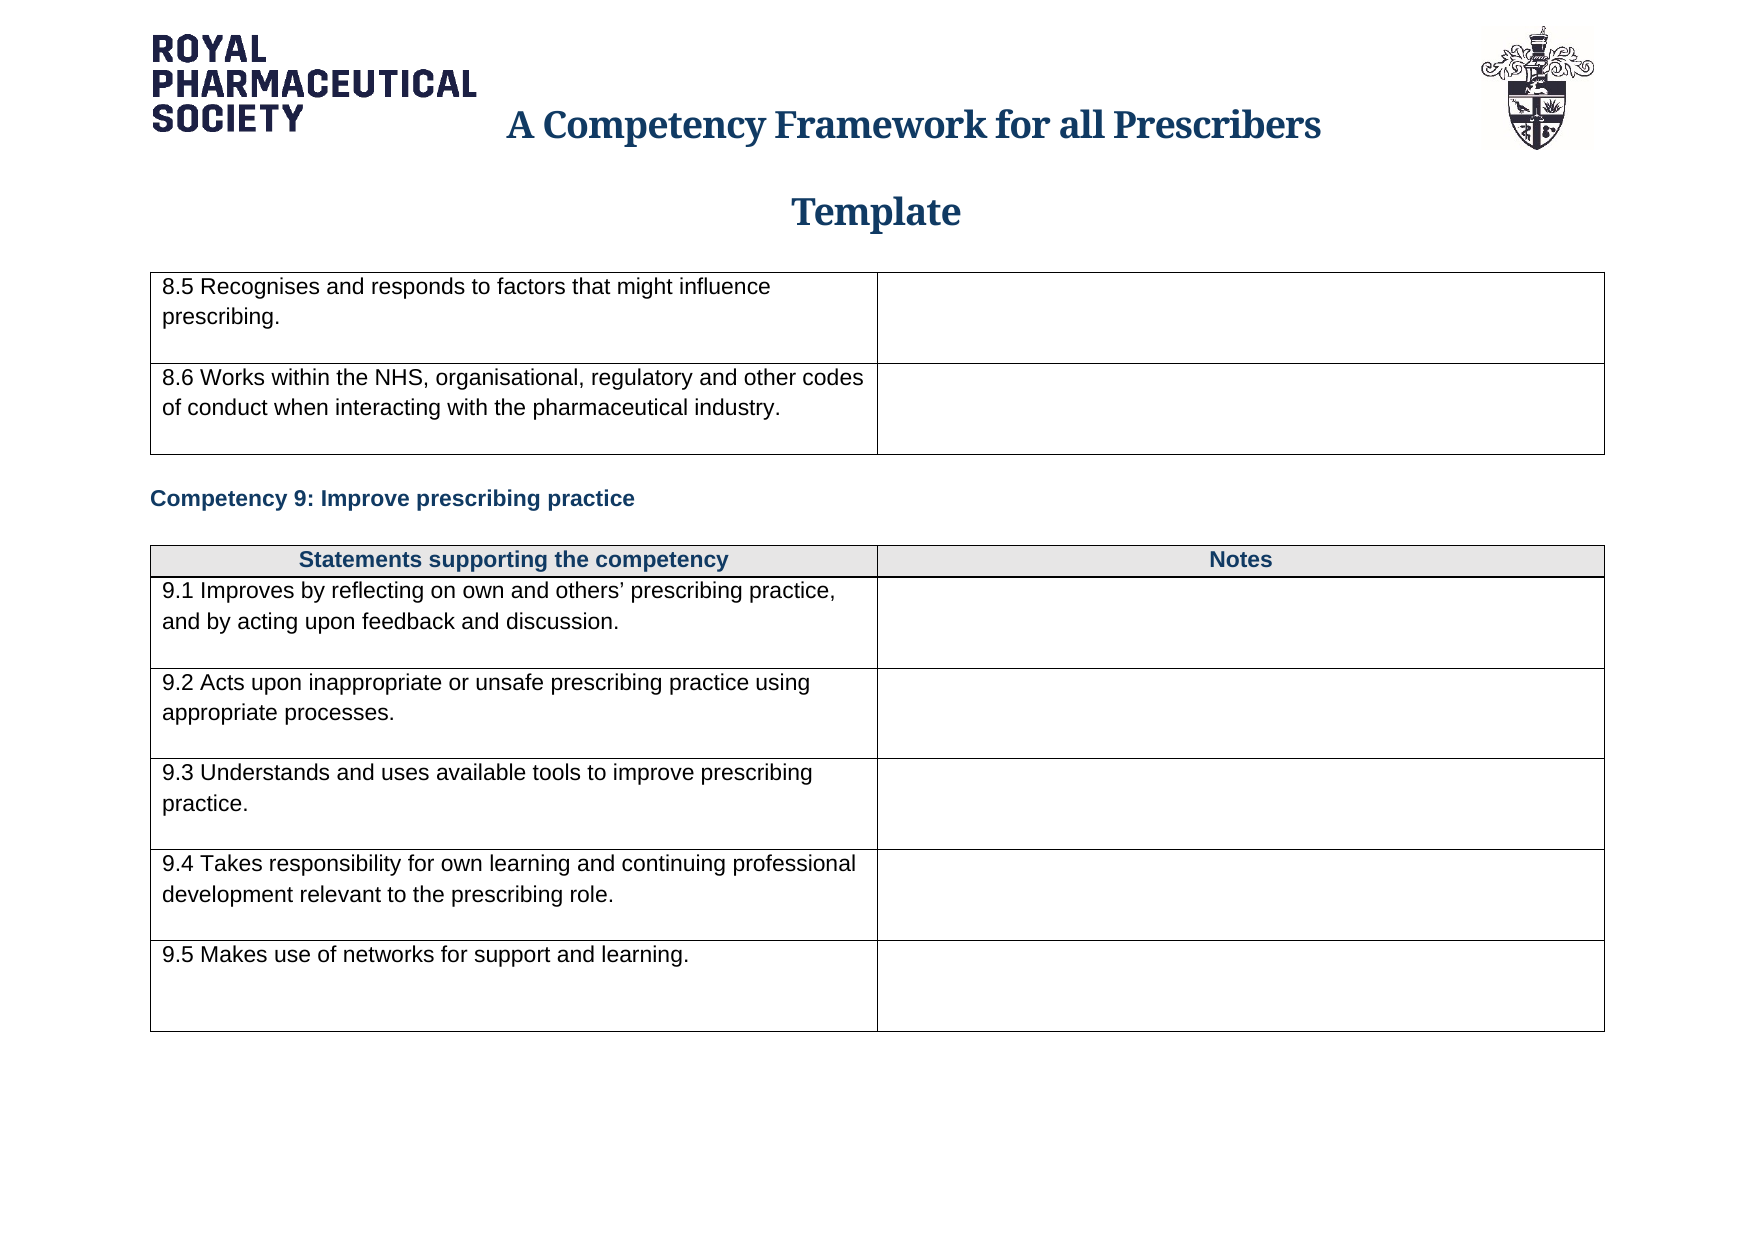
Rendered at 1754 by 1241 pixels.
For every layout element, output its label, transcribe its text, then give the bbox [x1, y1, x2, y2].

picture [153, 34, 477, 132]
table_cell [878, 273, 1604, 363]
table_cell 8.5 Recognises and responds to factors that might influence prescribing. [151, 273, 877, 363]
table_cell 9.1 Improves by reflecting on own and others’ prescribing practice, and by acting upon feedback and discussion. [151, 578, 877, 667]
picture [1481, 26, 1594, 150]
table_cell 9.3 Understands and uses available tools to improve prescribing practice. [151, 759, 877, 849]
table_cell 9.5 Makes use of networks for support and learning. [151, 941, 877, 1031]
text Competency 9: Improve prescribing practice [150, 485, 1604, 511]
table_cell [878, 759, 1604, 849]
table_cell [878, 578, 1604, 667]
table_cell [878, 941, 1604, 1031]
table_header Notes [878, 546, 1604, 576]
table_cell 8.6 Works within the NHS, organisational, regulatory and other codes of conduct when interacting with the pharmaceutical industry. [151, 364, 877, 453]
table_header Statements supporting the competency [151, 546, 877, 576]
table_cell [878, 364, 1604, 453]
table_cell 9.4 Takes responsibility for own learning and continuing professional development relevant to the prescribing role. [151, 850, 877, 940]
table_cell 9.2 Acts upon inappropriate or unsafe prescribing practice using appropriate processes. [151, 669, 877, 758]
table_cell [878, 850, 1604, 940]
table_cell [878, 669, 1604, 758]
